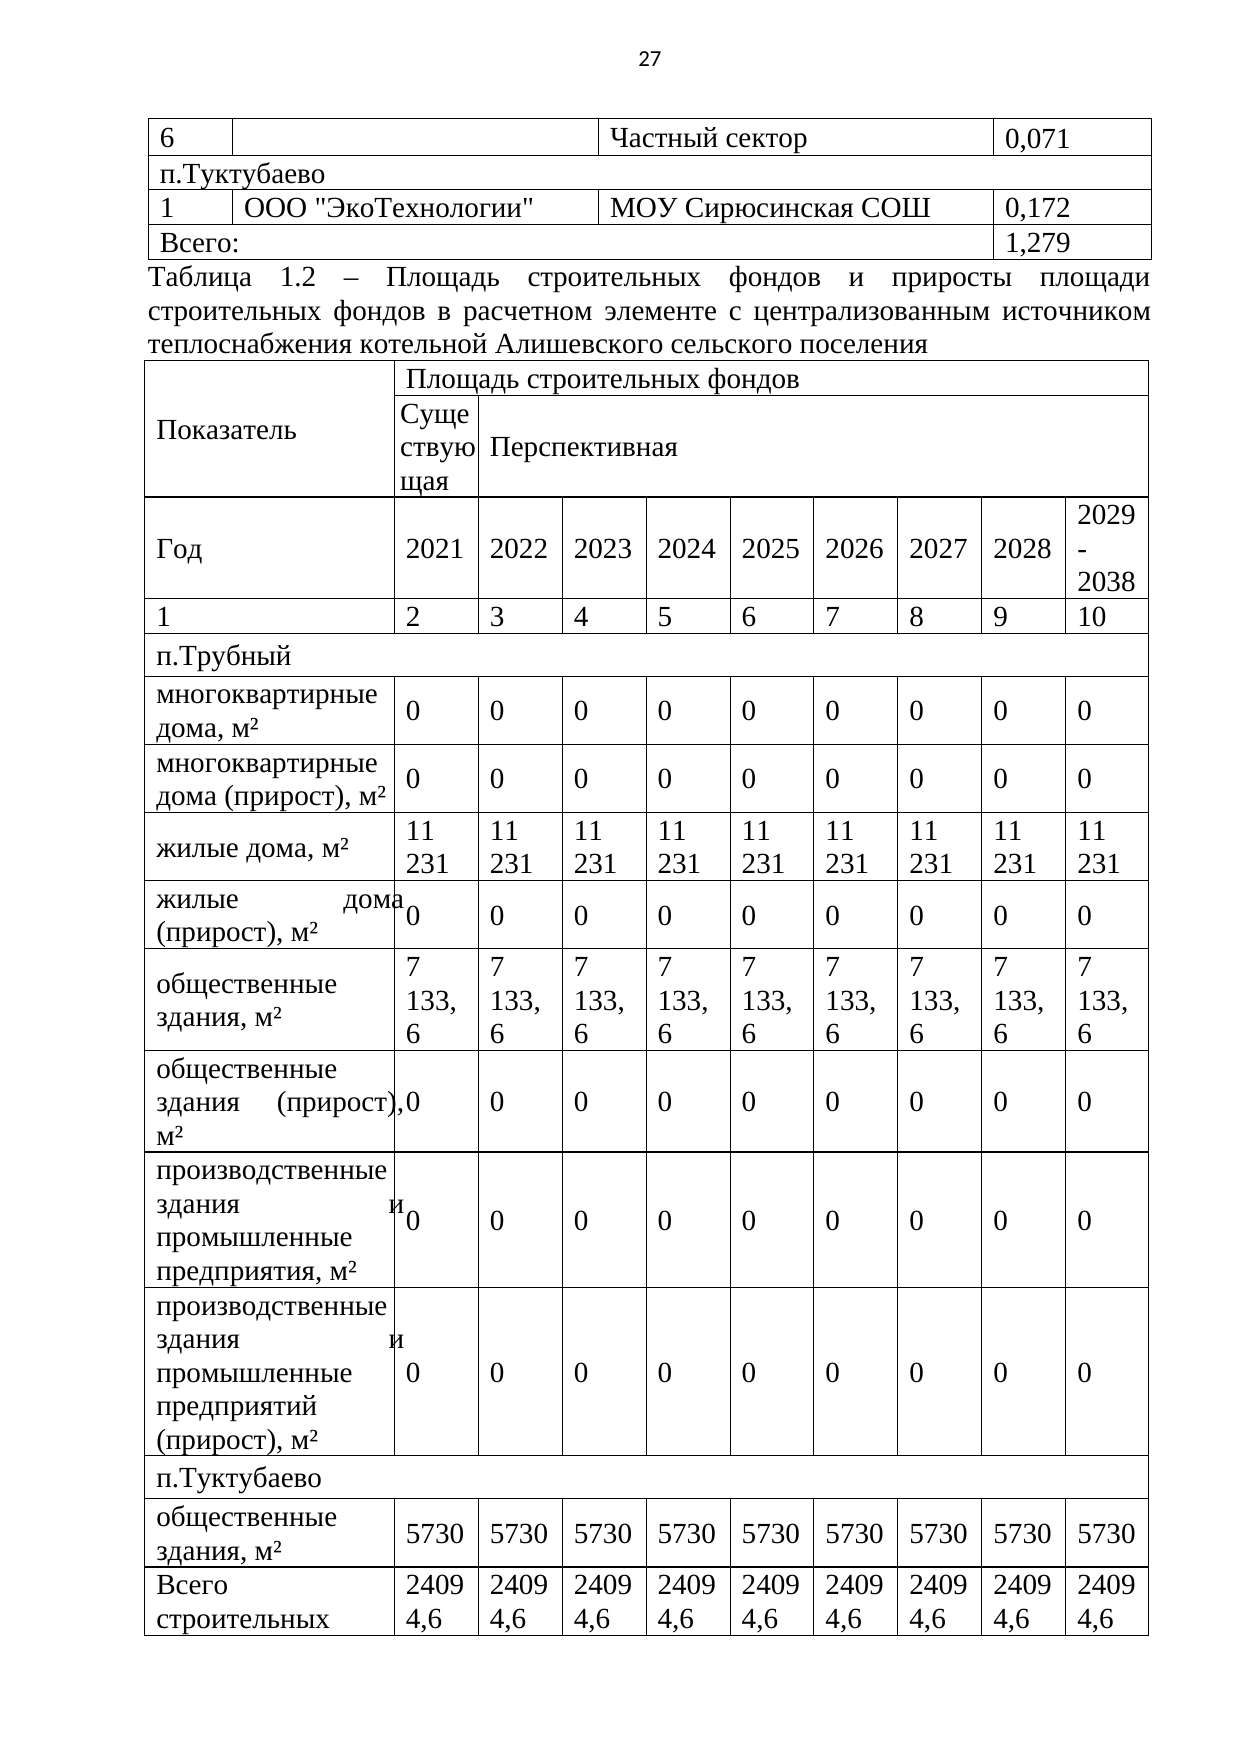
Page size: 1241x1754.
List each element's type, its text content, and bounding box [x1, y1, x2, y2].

table_cell 5 [647, 599, 730, 633]
table_cell жилые дома, м² [145, 813, 394, 880]
table_cell 0 [898, 1288, 981, 1455]
table_cell 2029-2038 [1066, 498, 1148, 598]
table_cell 0 [395, 1153, 478, 1287]
table_cell п.Туктубаево [145, 1456, 1148, 1498]
table_cell 24094,6 [395, 1568, 478, 1634]
table_cell Существующая [395, 396, 478, 496]
table_cell 0 [1066, 1153, 1148, 1287]
table_cell 0 [814, 1051, 897, 1151]
table_cell 2024 [647, 498, 730, 598]
table_cell 0 [395, 677, 478, 744]
table_cell 0 [395, 881, 478, 948]
table_cell п.Трубный [145, 634, 1148, 676]
table_cell жилые дома (прирост), м² [145, 881, 394, 948]
table_cell 24094,6 [731, 1568, 813, 1634]
table_cell Год [145, 498, 394, 598]
table_cell 0 [982, 745, 1065, 812]
table_cell Всего строительных фондов, м² [145, 1568, 394, 1634]
table_cell многоквартирные дома (прирост), м² [145, 745, 394, 812]
table_header Показатель [145, 361, 394, 496]
table_cell 7 133,6 [814, 949, 897, 1050]
table_cell 24094,6 [982, 1568, 1065, 1634]
table_cell 0 [982, 881, 1065, 948]
table_cell 2027 [898, 498, 981, 598]
table_cell 0 [395, 1051, 478, 1151]
table_cell 24094,6 [479, 1568, 562, 1634]
table_cell 0 [563, 745, 646, 812]
table_cell общественные здания, м² [145, 949, 394, 1050]
table_cell 2021 [395, 498, 478, 598]
table_cell 6 [149, 119, 232, 155]
table_cell 4 [563, 599, 646, 633]
table_cell 7 133,6 [479, 949, 562, 1050]
table_cell 5730 [982, 1499, 1065, 1566]
table_cell 11 231 [1066, 813, 1148, 880]
table_cell 24094,6 [647, 1568, 730, 1634]
table_cell 0 [1066, 1288, 1148, 1455]
table_cell 11 231 [731, 813, 813, 880]
table_cell 0 [731, 1051, 813, 1151]
table_cell 3 [479, 599, 562, 633]
table_cell 11 231 [563, 813, 646, 880]
table_cell Частный сектор [599, 119, 993, 155]
table_cell 0 [814, 1288, 897, 1455]
table_cell 0 [898, 881, 981, 948]
table_cell 2023 [563, 498, 646, 598]
table_header Площадь строительных фондов [395, 361, 1148, 395]
table_cell 11 231 [814, 813, 897, 880]
table_cell производственные здания и промышленные предприятий (прирост), м² [145, 1288, 394, 1455]
table_cell 0 [982, 1288, 1065, 1455]
table_cell 11 231 [395, 813, 478, 880]
table_cell 0 [898, 677, 981, 744]
table_cell общественные здания, м² [145, 1499, 394, 1566]
table_cell 0,172 [994, 190, 1151, 224]
table_cell 0 [647, 881, 730, 948]
table_cell 0 [731, 1153, 813, 1287]
table_cell Перспективная [479, 396, 1148, 496]
table_cell 0 [1066, 1051, 1148, 1151]
table_cell 7 133,6 [647, 949, 730, 1050]
table_cell 1 [145, 599, 394, 633]
table_cell 11 231 [479, 813, 562, 880]
table_cell 0,071 [994, 119, 1151, 155]
table_cell 24094,6 [898, 1568, 981, 1634]
table_cell МОУ Сирюсинская СОШ [599, 190, 993, 224]
table_cell 0 [731, 1288, 813, 1455]
table_cell 1 [149, 190, 232, 224]
table_cell 0 [731, 677, 813, 744]
table_cell 0 [814, 677, 897, 744]
table_cell 11 231 [898, 813, 981, 880]
table_cell 0 [563, 1153, 646, 1287]
table_cell 0 [563, 881, 646, 948]
table_cell 0 [731, 745, 813, 812]
table_cell 0 [814, 1153, 897, 1287]
table_cell общественные здания (прирост), м² [145, 1051, 394, 1151]
table_cell 0 [982, 1153, 1065, 1287]
table_cell 7 133,6 [731, 949, 813, 1050]
table_cell 0 [563, 1288, 646, 1455]
table_cell 5730 [479, 1499, 562, 1566]
table_cell 2028 [982, 498, 1065, 598]
table_cell 6 [731, 599, 813, 633]
table_cell 0 [395, 1288, 478, 1455]
table_cell 5730 [898, 1499, 981, 1566]
table_cell 8 [898, 599, 981, 633]
table_cell 9 [982, 599, 1065, 633]
table_cell 0 [982, 677, 1065, 744]
table_cell 0 [479, 1051, 562, 1151]
table_cell 0 [814, 745, 897, 812]
table_cell 5730 [814, 1499, 897, 1566]
table_cell ООО "ЭкоТехнологии" [233, 190, 598, 224]
table_cell 0 [1066, 745, 1148, 812]
table_cell 5730 [395, 1499, 478, 1566]
table_cell 0 [647, 1051, 730, 1151]
table_cell [233, 119, 598, 155]
table_cell 0 [563, 1051, 646, 1151]
table_cell 24094,6 [1066, 1568, 1148, 1634]
table_cell 2022 [479, 498, 562, 598]
table_cell 0 [814, 881, 897, 948]
table_cell 0 [898, 1153, 981, 1287]
table_cell 0 [479, 1288, 562, 1455]
table_cell 7 133,6 [898, 949, 981, 1050]
table_cell 24094,6 [563, 1568, 646, 1634]
text Таблица 1.2 – Площадь строительных фондов и приросты площади строительных фондов в расчетном элементе с централизованным источником теплоснабжения котельной Алишевского сельского поселения [148, 260, 1152, 360]
table_cell 0 [647, 1153, 730, 1287]
table_cell 0 [647, 677, 730, 744]
table_cell 0 [479, 881, 562, 948]
table_cell 0 [647, 745, 730, 812]
table_cell 0 [898, 1051, 981, 1151]
table_cell 5730 [731, 1499, 813, 1566]
table_cell 7 133,6 [563, 949, 646, 1050]
table_cell 5730 [647, 1499, 730, 1566]
table_cell 0 [395, 745, 478, 812]
table_cell 2025 [731, 498, 813, 598]
table_cell 1,279 [994, 225, 1151, 258]
table_cell 2026 [814, 498, 897, 598]
table_cell 5730 [1066, 1499, 1148, 1566]
table_cell 2 [395, 599, 478, 633]
table_cell многоквартирные дома, м² [145, 677, 394, 744]
table_cell 7 133,6 [1066, 949, 1148, 1050]
table_cell 7 133,6 [982, 949, 1065, 1050]
table_cell 7 [814, 599, 897, 633]
table_cell Всего: [149, 225, 993, 258]
table_cell 0 [479, 1153, 562, 1287]
table_cell 24094,6 [814, 1568, 897, 1634]
table_cell 11 231 [982, 813, 1065, 880]
table_cell 5730 [563, 1499, 646, 1566]
table_cell 11 231 [647, 813, 730, 880]
table_cell 0 [563, 677, 646, 744]
table_cell 0 [1066, 677, 1148, 744]
table_cell 0 [731, 881, 813, 948]
table_cell п.Туктубаево [149, 156, 1151, 189]
table_cell 0 [479, 745, 562, 812]
table_cell 0 [898, 745, 981, 812]
table_cell 10 [1066, 599, 1148, 633]
table_cell производственные здания и промышленные предприятия, м² [145, 1153, 394, 1287]
table_cell 0 [1066, 881, 1148, 948]
table_cell 0 [647, 1288, 730, 1455]
table_cell 7 133,6 [395, 949, 478, 1050]
table_cell 0 [479, 677, 562, 744]
table_cell 0 [982, 1051, 1065, 1151]
